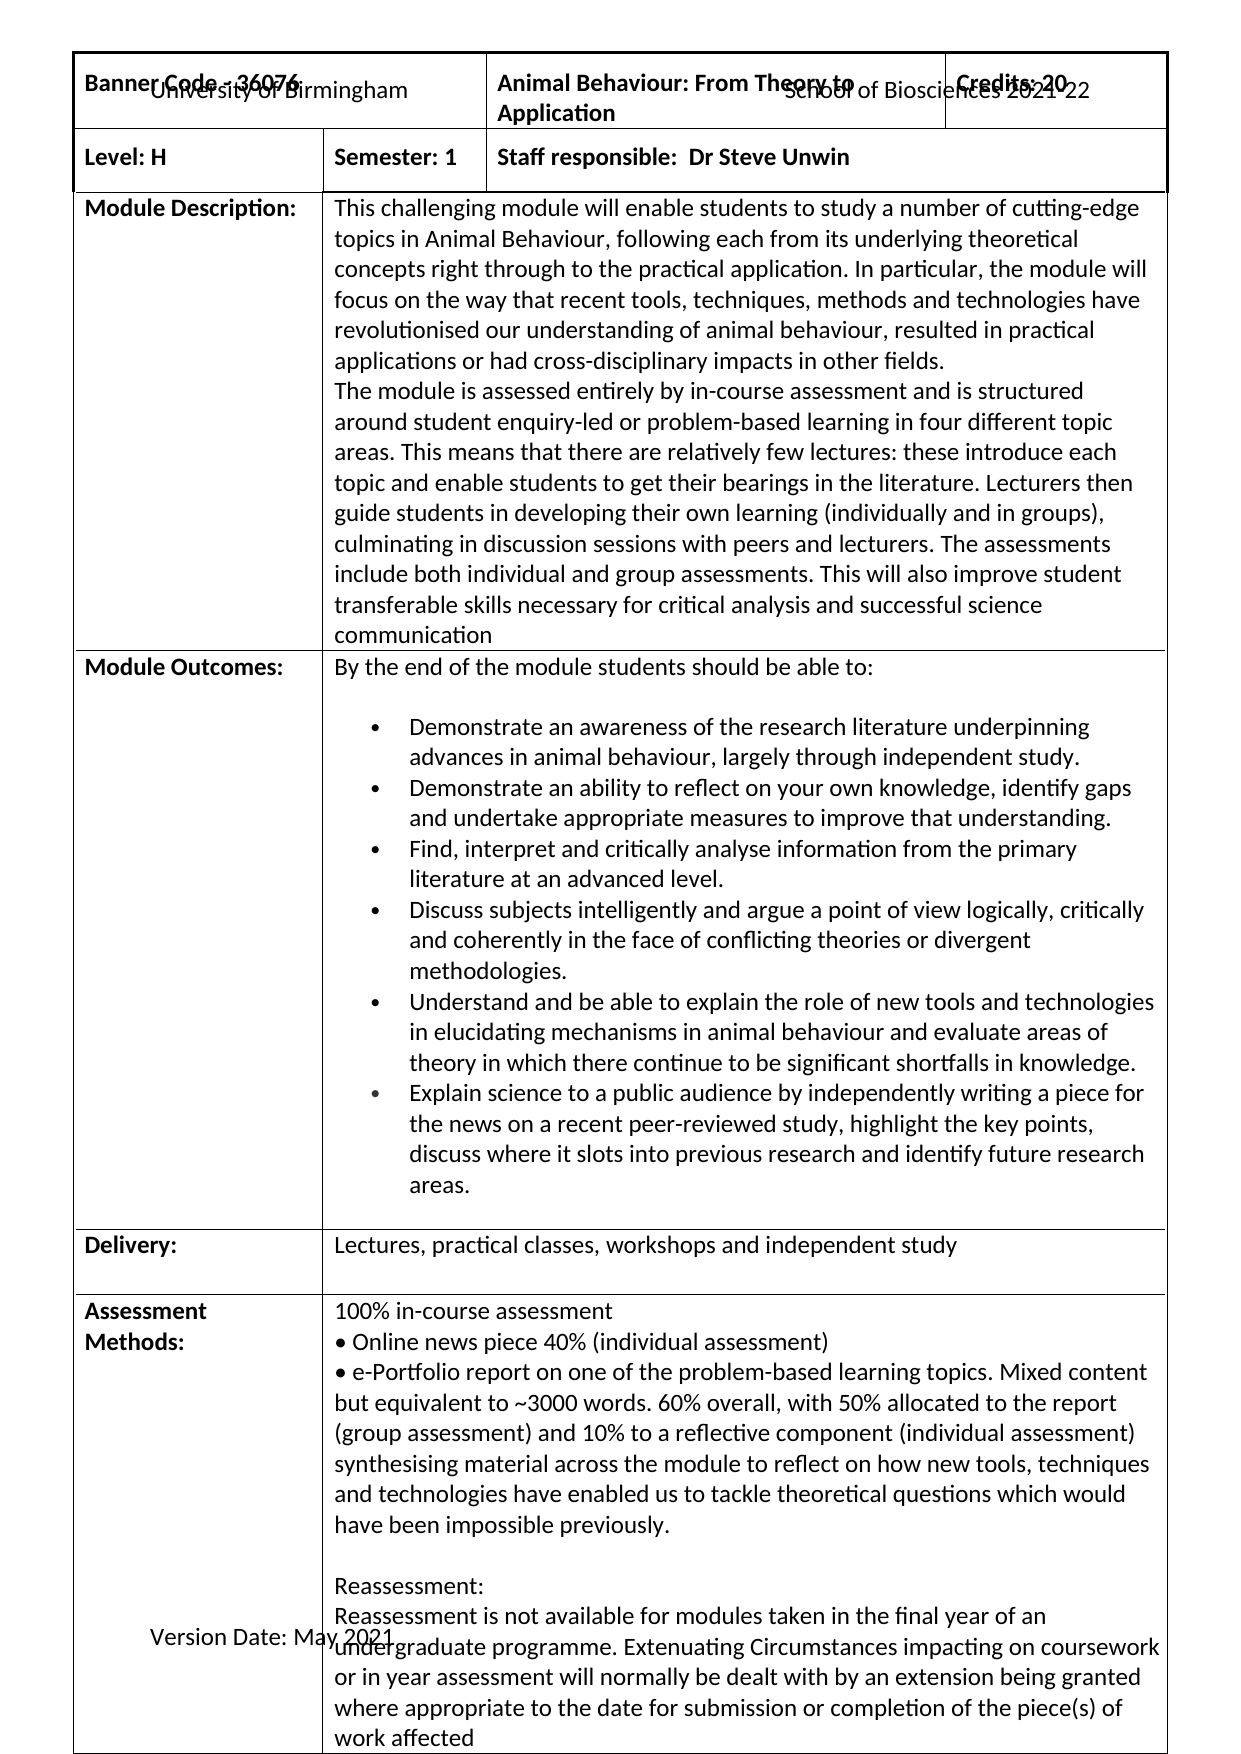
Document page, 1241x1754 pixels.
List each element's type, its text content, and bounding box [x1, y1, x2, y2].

table_cell This challenging module will enable students to study a number of cutting-edge topics in Animal Behaviour, following each from its underlying theoretical concepts right through to the practical application. In particular, the module will focus on the way that recent tools, techniques, methods and technologies have revolutionised our understanding of animal behaviour, resulted in practical applications or had cross-disciplinary impacts in other fields. The module is assessed entirely by in-course assessment and is structured around student enquiry-led or problem-based learning in four different topic areas. This means that there are relatively few lectures: these introduce each topic and enable students to get their bearings in the literature. Lecturers then guide students in developing their own learning (individually and in groups), culminating in discussion sessions with peers and lecturers. The assessments include both individual and group assessments. This will also improve student transferable skills necessary for critical analysis and successful science communication [323, 191, 1167, 650]
table_cell Semester: 1 [324, 129, 486, 191]
table_cell Module Description: [74, 191, 322, 650]
table_cell Level: H [75, 129, 323, 191]
table_header Banner Code - 36076 [75, 54, 486, 128]
table_cell Delivery: [74, 1229, 322, 1294]
table_cell Module Outcomes: [74, 650, 322, 1228]
table_header Credits: 20 [946, 54, 1166, 128]
table_cell Staff responsible: Dr Steve Unwin [487, 129, 1166, 191]
table_cell 100% in-course assessment • Online news piece 40% (individual assessment) • e-Portfolio report on one of the problem-based learning topics. Mixed content but equivalent to ~3000 words. 60% overall, with 50% allocated to the report (group assessment) and 10% to a reflective component (individual assessment) synthesising material across the module to reflect on how new tools, techniques and technologies have enabled us to tackle theoretical questions which would have been impossible previously. Reassessment: Reassessment is not available for modules taken in the final year of an undergraduate programme. Extenuating Circumstances impacting on coursework or in year assessment will normally be dealt with by an extension being granted where appropriate to the date for submission or completion of the piece(s) of work affected [323, 1294, 1167, 1753]
table_header Animal Behaviour: From Theory to Application [487, 54, 945, 128]
table_cell Lectures, practical classes, workshops and independent study [323, 1229, 1167, 1294]
table_cell By the end of the module students should be able to: Demonstrate an awareness of the research literature underpinning advances in animal behaviour, largely through independent study. Demonstrate an ability to reflect on your own knowledge, identify gaps and undertake appropriate measures to improve that understanding. Find, interpret and critically analyse information from the primary literature at an advanced level. Discuss subjects intelligently and argue a point of view logically, critically and coherently in the face of conflicting theories or divergent methodologies. Understand and be able to explain the role of new tools and technologies in elucidating mechanisms in animal behaviour and evaluate areas of theory in which there continue to be significant shortfalls in knowledge. Explain science to a public audience by independently writing a piece for the news on a recent peer-reviewed study, highlight the key points, discuss where it slots into previous research and identify future research areas. [323, 650, 1167, 1228]
table_cell Assessment Methods: [74, 1294, 322, 1753]
